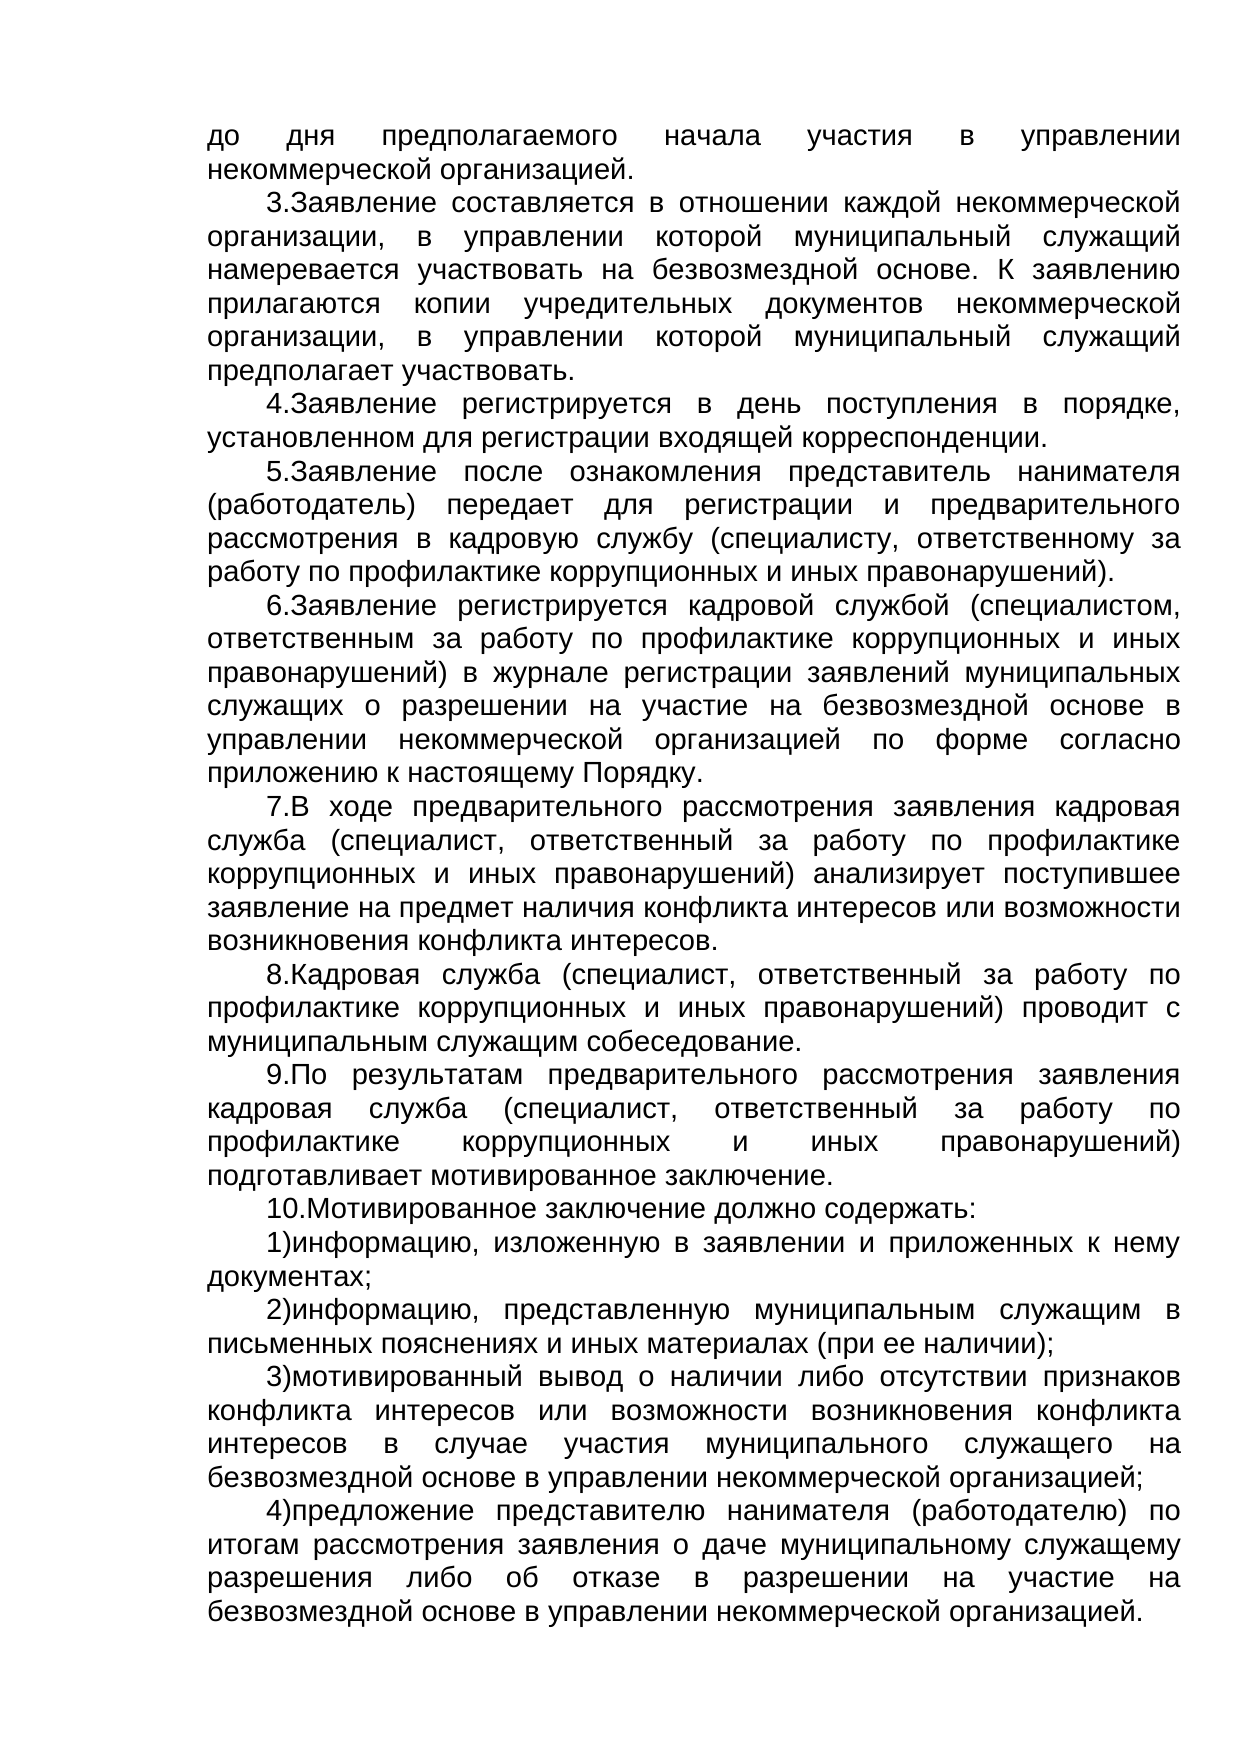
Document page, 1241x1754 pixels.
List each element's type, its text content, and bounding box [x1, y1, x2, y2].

text 7.В ходе предварительного рассмотрения заявления кадровая служба (специалист, ответственный за работу по профилактике коррупционных и иных правонарушений) анализирует поступившее заявление на предмет наличия конфликта интересов или возможности возникновения конфликта интересов. [207, 789, 1182, 957]
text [207, 118, 1182, 185]
text 4.Заявление регистрируется в день поступления в порядке, установленном для регистрации входящей корреспонденции. [207, 386, 1182, 453]
text 3)мотивированный вывод о наличии либо отсутствии признаков конфликта интересов или возможности возникновения конфликта интересов в случае участия муниципального служащего на безвозмездной основе в управлении некоммерческой организацией; [207, 1359, 1182, 1493]
text 5.Заявление после ознакомления представитель нанимателя (работодатель) передает для регистрации и предварительного рассмотрения в кадровую службу (специалисту, ответственному за работу по профилактике коррупционных и иных правонарушений). [207, 453, 1182, 588]
text 8.Кадровая служба (специалист, ответственный за работу по профилактике коррупционных и иных правонарушений) проводит с муниципальным служащим собеседование. [207, 957, 1182, 1057]
text 1)информацию, изложенную в заявлении и приложенных к нему документах; [207, 1225, 1182, 1292]
text 2)информацию, представленную муниципальным служащим в письменных пояснениях и иных материалах (при ее наличии); [207, 1292, 1182, 1359]
text 4)предложение представителю нанимателя (работодателю) по итогам рассмотрения заявления о даче муниципальному служащему разрешения либо об отказе в разрешении на участие на безвозмездной основе в управлении некоммерческой организацией. [207, 1493, 1182, 1627]
text 9.По результатам предварительного рассмотрения заявления кадровая служба (специалист, ответственный за работу по профилактике коррупционных и иных правонарушений) подготавливает мотивированное заключение. [207, 1057, 1182, 1191]
text 6.Заявление регистрируется кадровой службой (специалистом, ответственным за работу по профилактике коррупционных и иных правонарушений) в журнале регистрации заявлений муниципальных служащих о разрешении на участие на безвозмездной основе в управлении некоммерческой организацией по форме согласно приложению к настоящему Порядку. [207, 588, 1182, 789]
text 3.Заявление составляется в отношении каждой некоммерческой организации, в управлении которой муниципальный служащий намеревается участвовать на безвозмездной основе. К заявлению прилагаются копии учредительных документов некоммерческой организации, в управлении которой муниципальный служащий предполагает участвовать. [207, 185, 1182, 386]
text 10.Мотивированное заключение должно содержать: [207, 1191, 1182, 1225]
